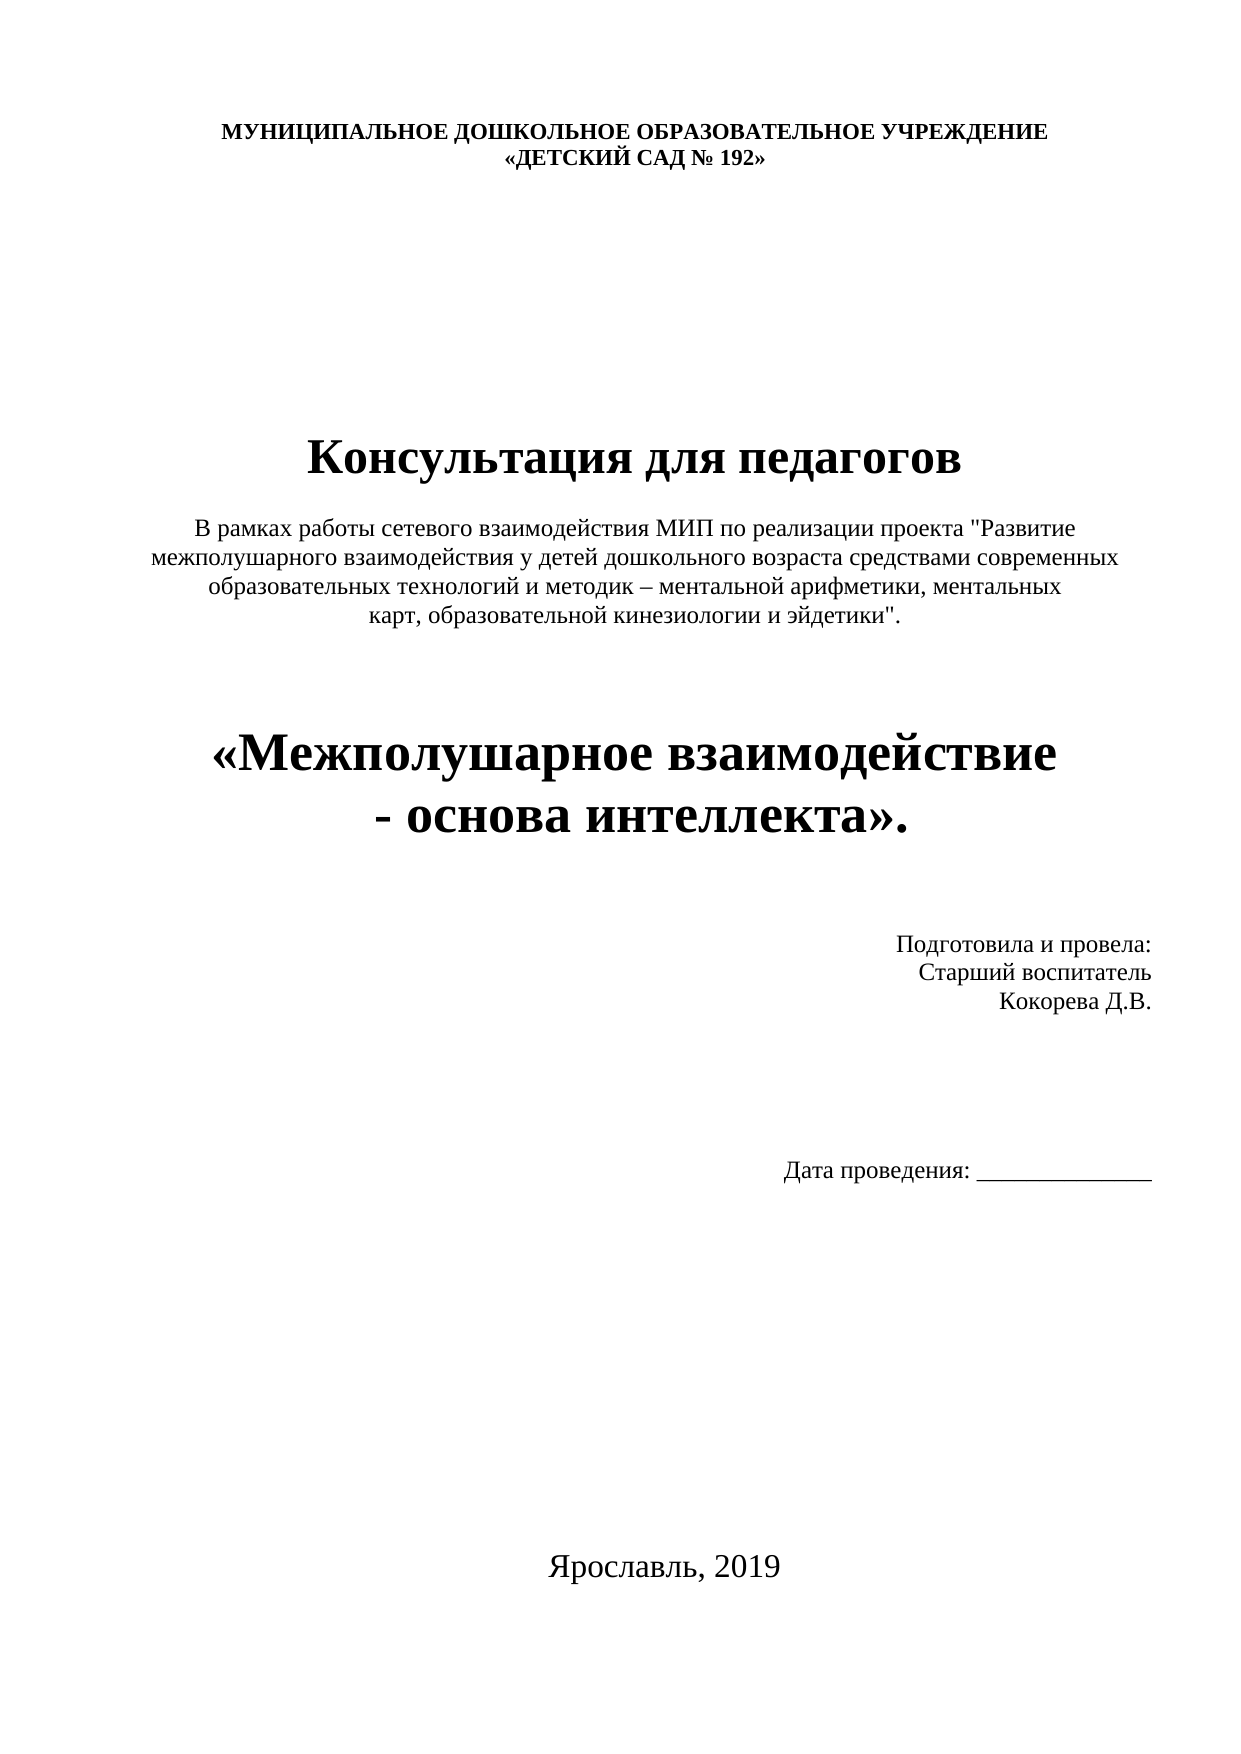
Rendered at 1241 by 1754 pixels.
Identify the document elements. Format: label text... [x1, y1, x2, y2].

text Консультация для педагогов [118, 427, 1152, 485]
text МУНИЦИПАЛЬНОЕ ДОШКОЛЬНОЕ ОБРАЗОВАТЕЛЬНОЕ УЧРЕЖДЕНИЕ [118, 118, 1152, 144]
text Подготовила и провела: [177, 929, 1152, 957]
text «Межполушарное взаимодействие [118, 719, 1152, 782]
text Кокорева Д.В. [177, 986, 1152, 1015]
text - основа интеллекта». [118, 782, 1152, 844]
text Ярославль, 2019 [177, 1546, 1152, 1584]
text Старший воспитатель [177, 957, 1152, 986]
text Дата проведения: ______________ [177, 1155, 1152, 1184]
text В рамках работы сетевого взаимодействия МИП по реализации проекта "Развитие межполушарного взаимодействия у детей дошкольного возраста средствами современных образовательных технологий и методик – ментальной арифметики, ментальных карт, образовательной кинезиологии и эйдетики". [118, 513, 1152, 628]
text «ДЕТСКИЙ САД № 192» [118, 144, 1152, 171]
